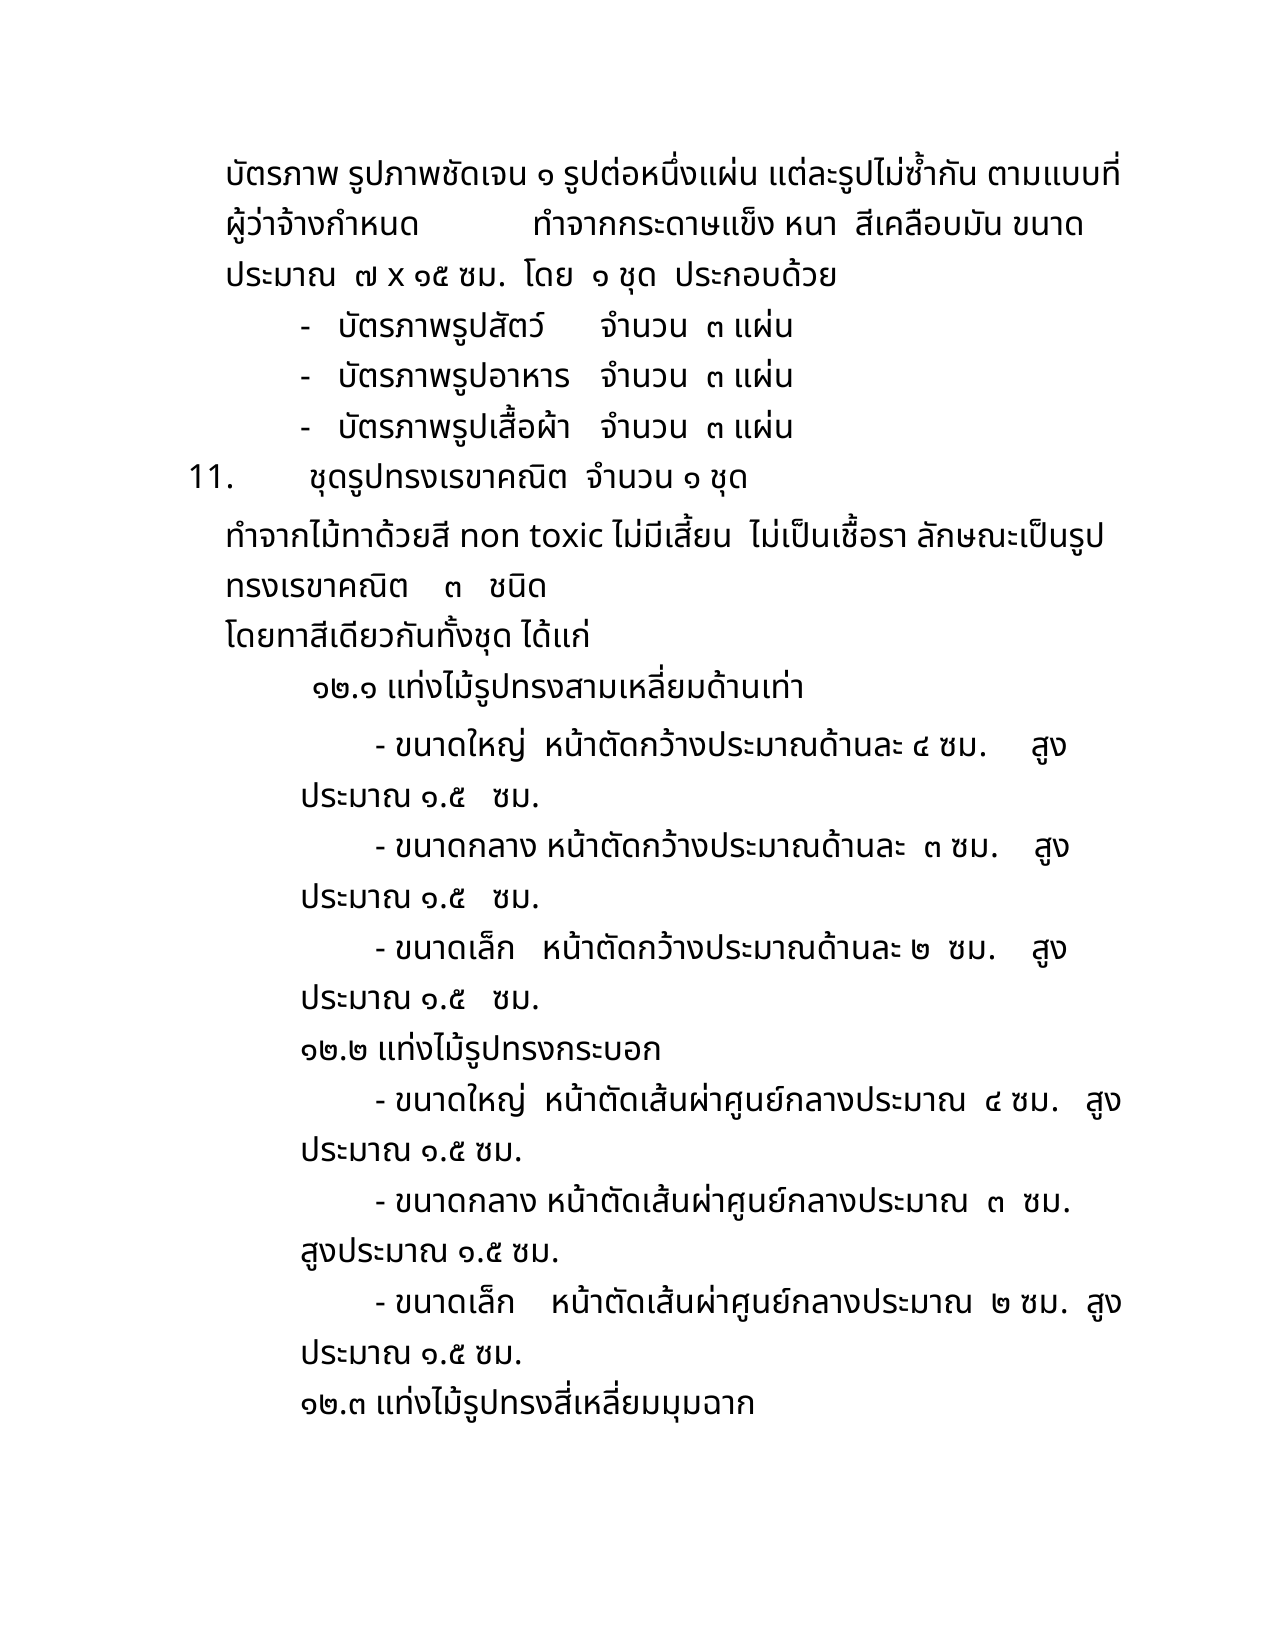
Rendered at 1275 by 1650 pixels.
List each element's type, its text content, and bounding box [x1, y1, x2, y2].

list บัตรภาพรูปอาหาร จำนวน ๓ แผ่น [300, 352, 1125, 403]
text - ขนาดใหญ่ หน้าตัดกว้างประมาณด้านละ ๔ ซม. สูงประมาณ ๑.๕ ซม. [300, 721, 1125, 822]
text บัตรภาพ รูปภาพชัดเจน ๑ รูปต่อหนึ่งแผ่น แต่ละรูปไม่ซ้ำกัน ตามแบบที่ผู้ว่าจ้างกำหนด ทำจากกระดาษแข็ง หนา สีเคลือบมัน ขนาดประมาณ ๗ x ๑๕ ซม. โดย ๑ ชุด ประกอบด้วย [225, 150, 1125, 301]
list ชุดรูปทรงเรขาคณิต จำนวน ๑ ชุด [187, 453, 1125, 504]
text - ขนาดเล็ก หน้าตัดกว้างประมาณด้านละ ๒ ซม. สูงประมาณ ๑.๕ ซม. [300, 923, 1125, 1025]
text - ขนาดเล็ก หน้าตัดเส้นผ่าศูนย์กลางประมาณ ๒ ซม. สูงประมาณ ๑.๕ ซม. [300, 1278, 1125, 1379]
text ๑๒.๑ แท่งไม้รูปทรงสามเหลี่ยมด้านเท่า [225, 663, 1125, 713]
text - ขนาดใหญ่ หน้าตัดเส้นผ่าศูนย์กลางประมาณ ๔ ซม. สูงประมาณ ๑.๕ ซม. [300, 1075, 1125, 1177]
text - ขนาดกลาง หน้าตัดกว้างประมาณด้านละ ๓ ซม. สูงประมาณ ๑.๕ ซม. [300, 822, 1125, 923]
text ทำจากไม้ทาด้วยสี non toxic ไม่มีเสี้ยน ไม่เป็นเชื้อรา ลักษณะเป็นรูปทรงเรขาคณิต ๓ ชนิด [225, 511, 1125, 612]
text โดยทาสีเดียวกันทั้งชุด ได้แก่ [225, 612, 1125, 663]
text ๑๒.๓ แท่งไม้รูปทรงสี่เหลี่ยมมุมฉาก [225, 1379, 1125, 1430]
text ๑๒.๒ แท่งไม้รูปทรงกระบอก [225, 1025, 1125, 1075]
text - ขนาดกลาง หน้าตัดเส้นผ่าศูนย์กลางประมาณ ๓ ซม. สูงประมาณ ๑.๕ ซม. [300, 1177, 1125, 1278]
list บัตรภาพรูปเสื้อผ้า จำนวน ๓ แผ่น [300, 403, 1125, 453]
list บัตรภาพรูปสัตว์ จำนวน ๓ แผ่น [300, 301, 1125, 352]
